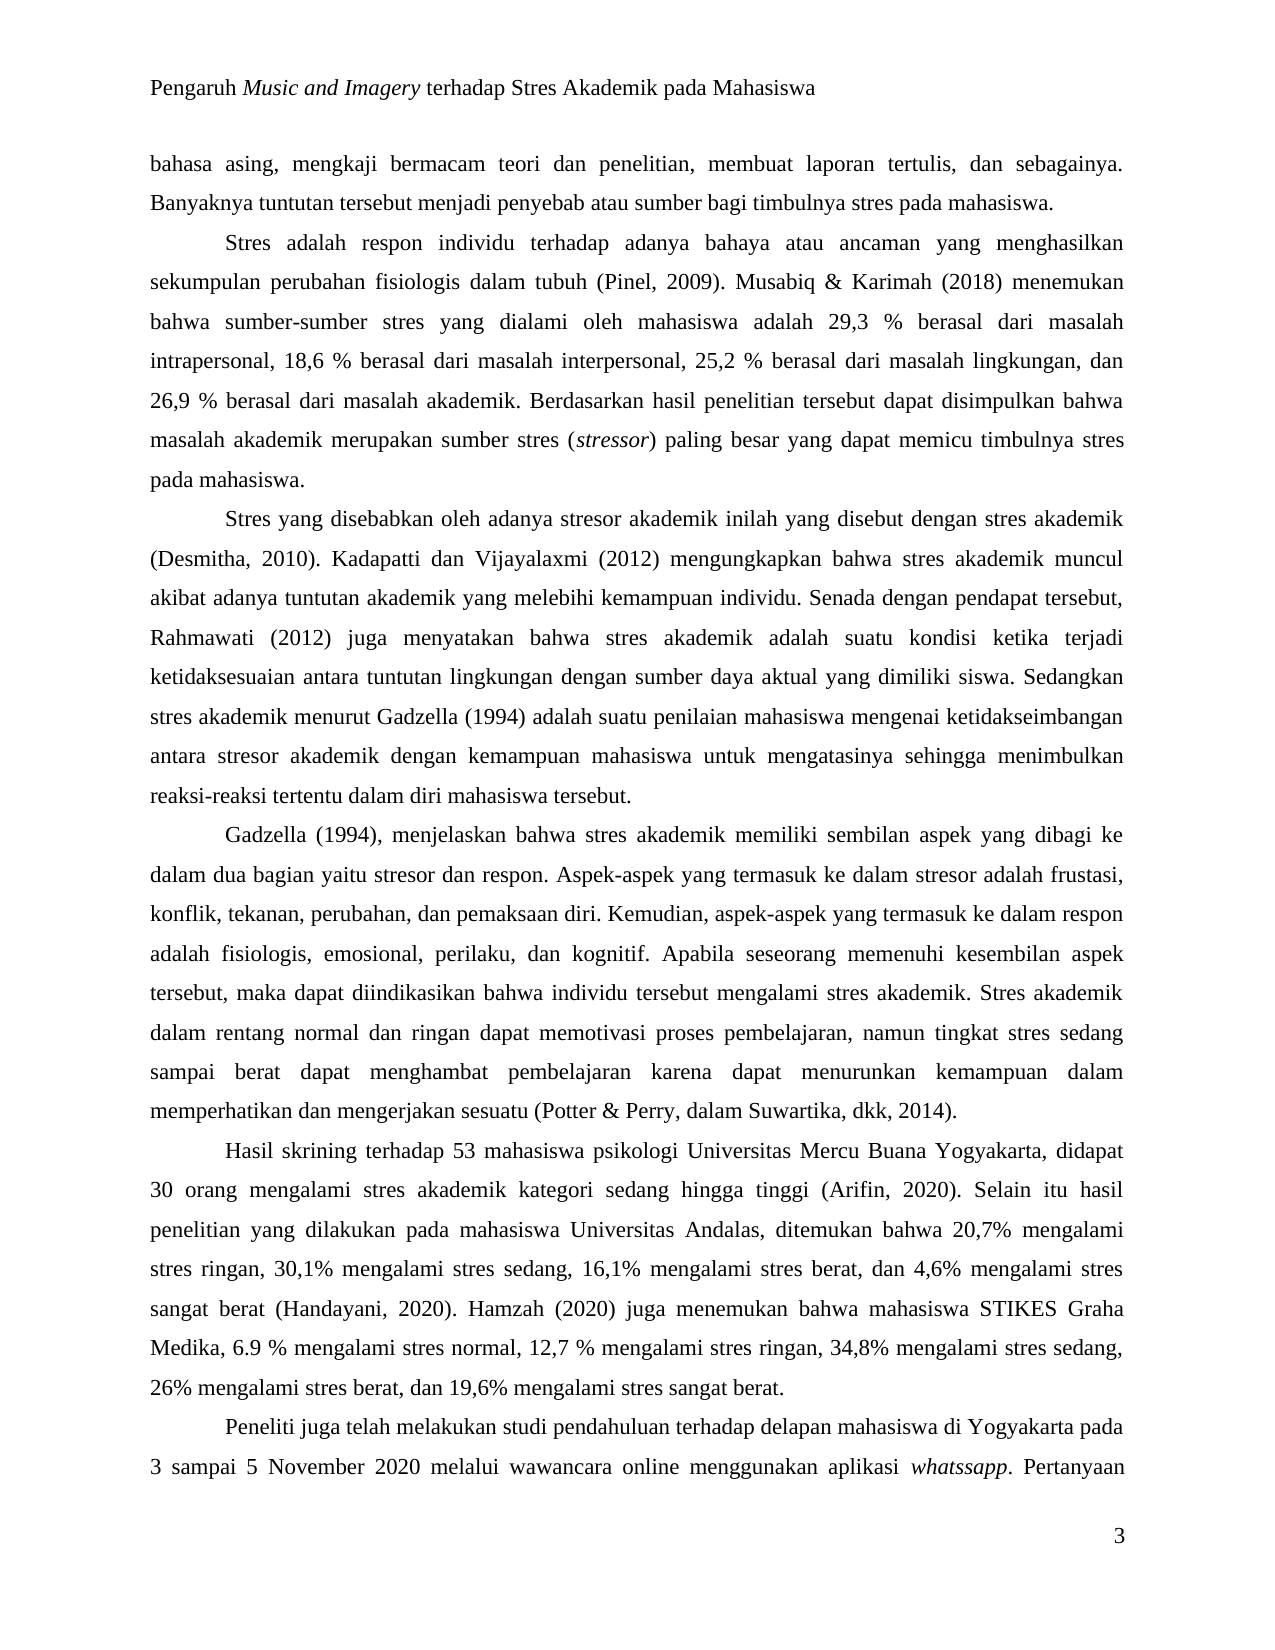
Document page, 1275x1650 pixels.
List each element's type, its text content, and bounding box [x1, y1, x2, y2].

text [150, 150, 1125, 216]
text Stres yang disebabkan oleh adanya stresor akademik inilah yang disebut dengan stres akademik (Desmitha, 2010). Kadapatti dan Vijayalaxmi (2012) mengungkapkan bahwa stres akademik muncul akibat adanya tuntutan akademik yang melebihi kemampuan individu. Senada dengan pendapat tersebut, Rahmawati (2012) juga menyatakan bahwa stres akademik adalah suatu kondisi ketika terjadi ketidaksesuaian antara tuntutan lingkungan dengan sumber daya aktual yang dimiliki siswa. Sedangkan stres akademik menurut Gadzella (1994) adalah suatu penilaian mahasiswa mengenai ketidakseimbangan antara stresor akademik dengan kemampuan mahasiswa untuk mengatasinya sehingga menimbulkan reaksi-reaksi tertentu dalam diri mahasiswa tersebut. [150, 505, 1125, 808]
text Stres adalah respon individu terhadap adanya bahaya atau ancaman yang menghasilkan sekumpulan perubahan fisiologis dalam tubuh (Pinel, 2009). Musabiq & Karimah (2018) menemukan bahwa sumber-sumber stres yang dialami oleh mahasiswa adalah 29,3 % berasal dari masalah intrapersonal, 18,6 % berasal dari masalah interpersonal, 25,2 % berasal dari masalah lingkungan, dan 26,9 % berasal dari masalah akademik. Berdasarkan hasil penelitian tersebut dapat disimpulkan bahwa masalah akademik merupakan sumber stres (stressor) paling besar yang dapat memicu timbulnya stres pada mahasiswa. [150, 229, 1125, 492]
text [150, 1413, 1125, 1479]
text Gadzella (1994), menjelaskan bahwa stres akademik memiliki sembilan aspek yang dibagi ke dalam dua bagian yaitu stresor dan respon. Aspek-aspek yang termasuk ke dalam stresor adalah frustasi, konflik, tekanan, perubahan, dan pemaksaan diri. Kemudian, aspek-aspek yang termasuk ke dalam respon adalah fisiologis, emosional, perilaku, dan kognitif. Apabila seseorang memenuhi kesembilan aspek tersebut, maka dapat diindikasikan bahwa individu tersebut mengalami stres akademik. Stres akademik dalam rentang normal dan ringan dapat memotivasi proses pembelajaran, namun tingkat stres sedang sampai berat dapat menghambat pembelajaran karena dapat menurunkan kemampuan dalam memperhatikan dan mengerjakan sesuatu (Potter & Perry, dalam Suwartika, dkk, 2014). [150, 821, 1125, 1124]
text Hasil skrining terhadap 53 mahasiswa psikologi Universitas Mercu Buana Yogyakarta, didapat 30 orang mengalami stres akademik kategori sedang hingga tinggi (Arifin, 2020). Selain itu hasil penelitian yang dilakukan pada mahasiswa Universitas Andalas, ditemukan bahwa 20,7% mengalami stres ringan, 30,1% mengalami stres sedang, 16,1% mengalami stres berat, dan 4,6% mengalami stres sangat berat (Handayani, 2020). Hamzah (2020) juga menemukan bahwa mahasiswa STIKES Graha Medika, 6.9 % mengalami stres normal, 12,7 % mengalami stres ringan, 34,8% mengalami stres sedang, 26% mengalami stres berat, dan 19,6% mengalami stres sangat berat. [150, 1137, 1125, 1400]
